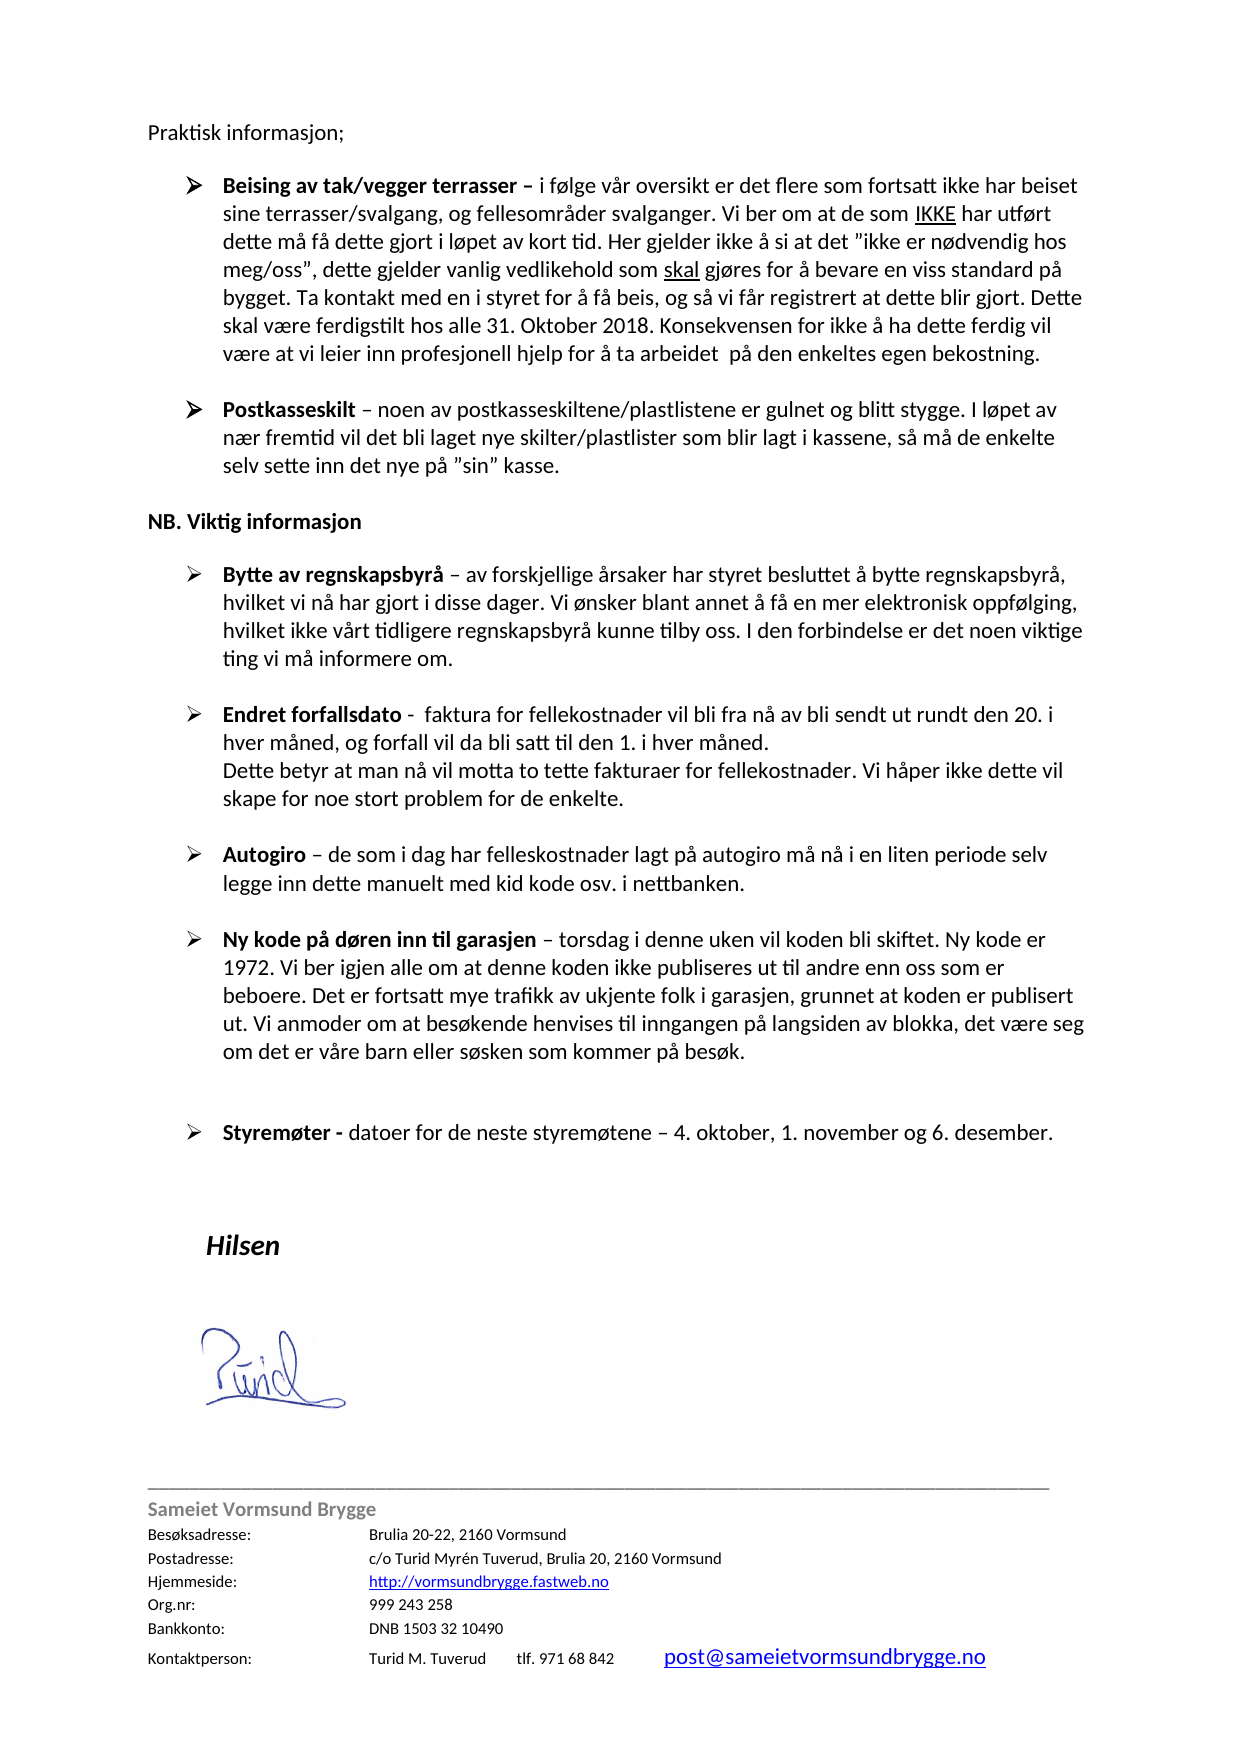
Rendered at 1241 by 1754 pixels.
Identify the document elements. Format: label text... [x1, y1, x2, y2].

list Bytte av regnskapsbyrå – av forskjellige årsaker har styret besluttet å bytte regnskapsbyrå, hvilket vi nå har gjort i disse dager. Vi ønsker blant annet å få en mer elektronisk oppfølging, hvilket ikke vårt tidligere regnskapsbyrå kunne tilby oss. I den forbindelse er det noen viktige ting vi må informere om. [185, 560, 1092, 672]
list Ny kode på døren inn til garasjen – torsdag i denne uken vil koden bli skiftet. Ny kode er 1972. Vi ber igjen alle om at denne koden ikke publiseres ut til andre enn oss som er beboere. Det er fortsatt mye trafikk av ukjente folk i garasjen, grunnet at koden er publisert ut. Vi anmoder om at besøkende henvises til inngangen på langsiden av blokka, det være seg om det er våre barn eller søsken som kommer på besøk. [185, 925, 1092, 1065]
list Endret forfallsdato - faktura for fellekostnader vil bli fra nå av bli sendt ut rundt den 20. i hver måned, og forfall vil da bli satt til den 1. i hver måned. [185, 701, 1092, 757]
list Styremøter - datoer for de neste styremøtene – 4. oktober, 1. november og 6. desember. [185, 1118, 1092, 1146]
list Postkasseskilt – noen av postkasseskiltene/plastlistene er gulnet og blitt stygge. I løpet av nær fremtid vil det bli laget nye skilter/plastlister som blir lagt i kassene, så må de enkelte selv sette inn det nye på ”sin” kasse. [185, 395, 1092, 479]
text Hilsen [148, 1227, 1092, 1262]
list Dette betyr at man nå vil motta to tette fakturaer for fellekostnader. Vi håper ikke dette vil skape for noe stort problem for de enkelte. [223, 757, 1092, 813]
list Beising av tak/vegger terrasser – i følge vår oversikt er det flere som fortsatt ikke har beiset sine terrasser/svalgang, og fellesområder svalganger. Vi ber om at de som IKKE har utført dette må få dette gjort i løpet av kort tid. Her gjelder ikke å si at det ”ikke er nødvendig hos meg/oss”, dette gjelder vanlig vedlikehold som skal gjøres for å bevare en viss standard på bygget. Ta kontakt med en i styret for å få beis, og så vi får registrert at dette blir gjort. Dette skal være ferdigstilt hos alle 31. Oktober 2018. Konsekvensen for ikke å ha dette ferdig vil være at vi leier inn profesjonell hjelp for å ta arbeidet på den enkeltes egen bekostning. [185, 171, 1092, 367]
text _______________________________________________________________________________________ Sameiet Vormsund Brygge Besøksadresse: Brulia 20-22, 2160 Vormsund Postadresse: c/o Turid Myrén Tuverud, Brulia 20, 2160 Vormsund Hjemmeside: http://vormsundbrygge.fastweb.no Org.nr: 999 243 258 Bankkonto: DNB 1503 32 10490 Kontaktperson: Turid M. Tuverud tlf. 971 68 842 post@sameietvormsundbrygge.no [148, 1467, 1092, 1670]
picture [147, 1288, 378, 1442]
text Praktisk informasjon; [148, 118, 1092, 146]
list Autogiro – de som i dag har felleskostnader lagt på autogiro må nå i en liten periode selv legge inn dette manuelt med kid kode osv. i nettbanken. [185, 841, 1092, 897]
text NB. Viktig informasjon [148, 507, 1092, 535]
